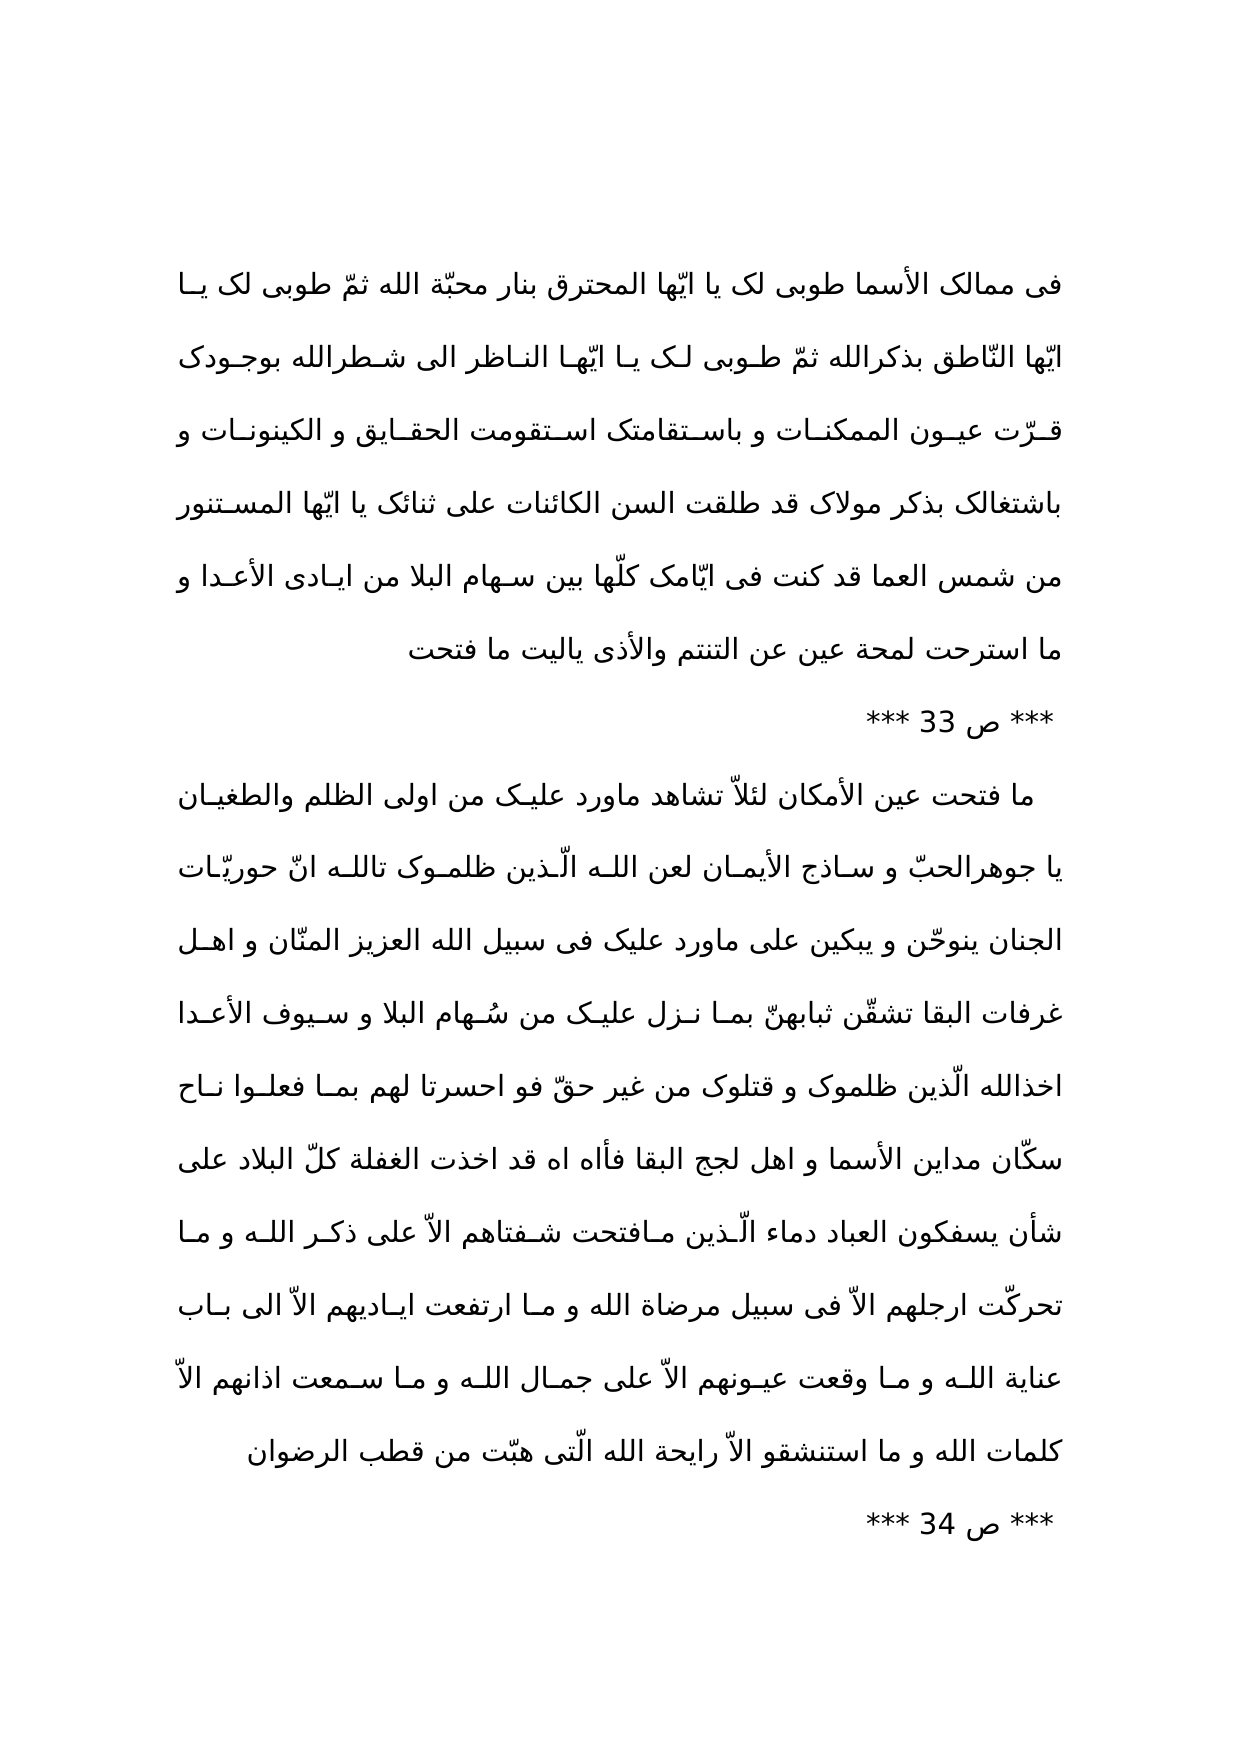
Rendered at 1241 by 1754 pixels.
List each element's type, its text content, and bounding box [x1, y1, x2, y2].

text ما فتحت عین الأمکان لئلاّ تشاهد ماورد علیک من اولی الظلم والطغیان یا جوهرالحبّ و ساذج الأیمان لعن الله الّذين ظلموک تالله انّ حوریّات الجنان ینوحّن و یبکین علی ماورد علیک فی سبیل الله العزیز المنّان و اهل غرفات البقا تشقّن ثبابهنّ بما نزل علیک من سُهام البلا و سیوف الأعدا اخذالله الّذين ظلموک و قتلوک من غیر حقّ فو احسرتا لهم بما فعلوا ناح سکّان مداین الأسما و اهل لجج البقا فأاه اه قد اخذت الغفلة کلّ البلاد علی شأن یسفکون العباد دماء الّذين مافتحت شفتاهم الاّ علی ذکر الله و ما تحرکّت ارجلهم الاّ فی سبیل مرضاة الله و ما ارتفعت ایادیهم الاّ الی باب عنایة الله و ما وقعت عیونهم الاّ علی جمال الله و ما سمعت اذانهم الاّ کلمات الله و ما استنشقو الاّ رایحة الله الّتی هبّت من قطب الرضوان [177, 747, 1063, 1476]
text *** ص 33 *** [177, 674, 1063, 747]
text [177, 236, 1063, 674]
text *** ص 34 *** [177, 1476, 1063, 1549]
